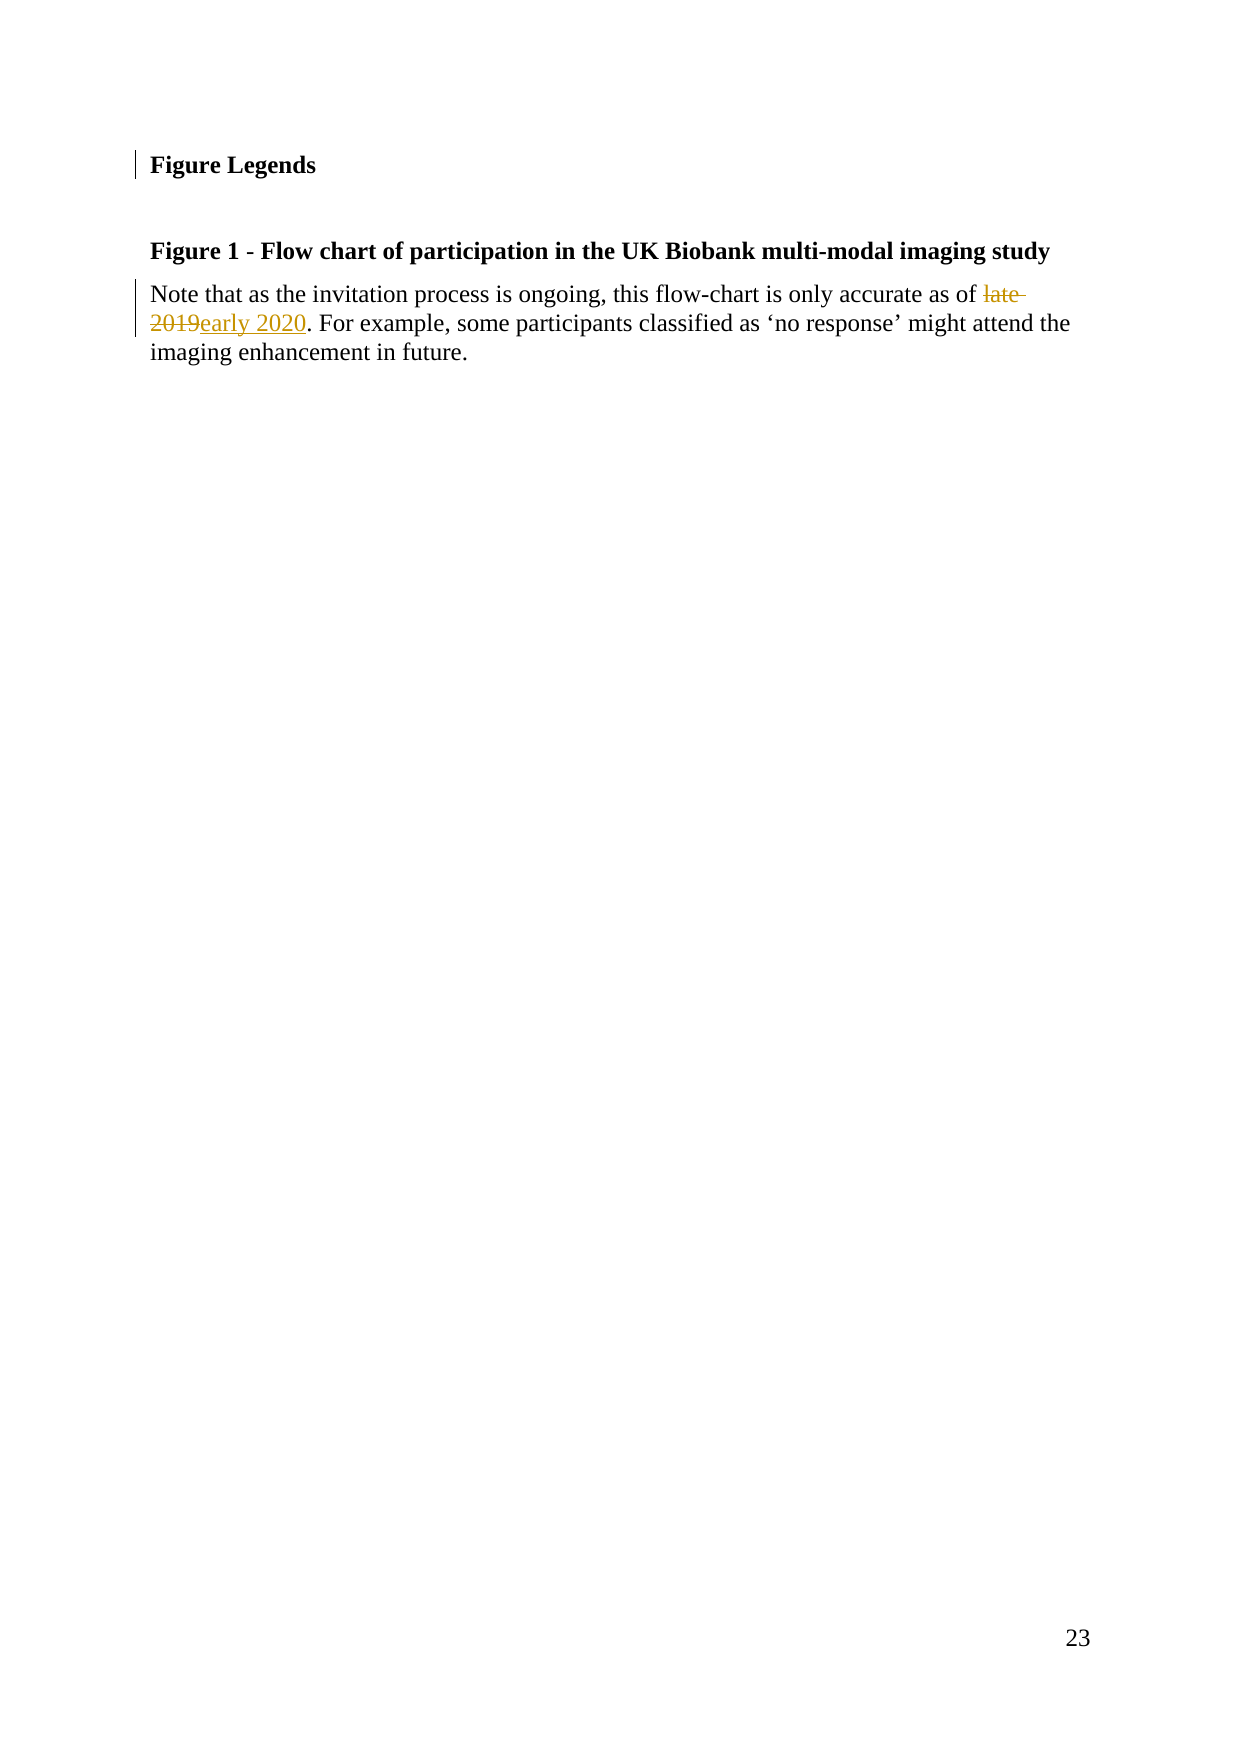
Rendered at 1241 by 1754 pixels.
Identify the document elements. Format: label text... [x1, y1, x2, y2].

text Figure 1 - Flow chart of participation in the UK Biobank multi-modal imaging study [150, 236, 1090, 265]
text Note that as the invitation process is ongoing, this flow-chart is only accurate as of . For example, some participants classified as ‘no response’ might attend the imaging enhancement in future. [150, 279, 1090, 366]
text Figure Legends [150, 150, 1090, 179]
